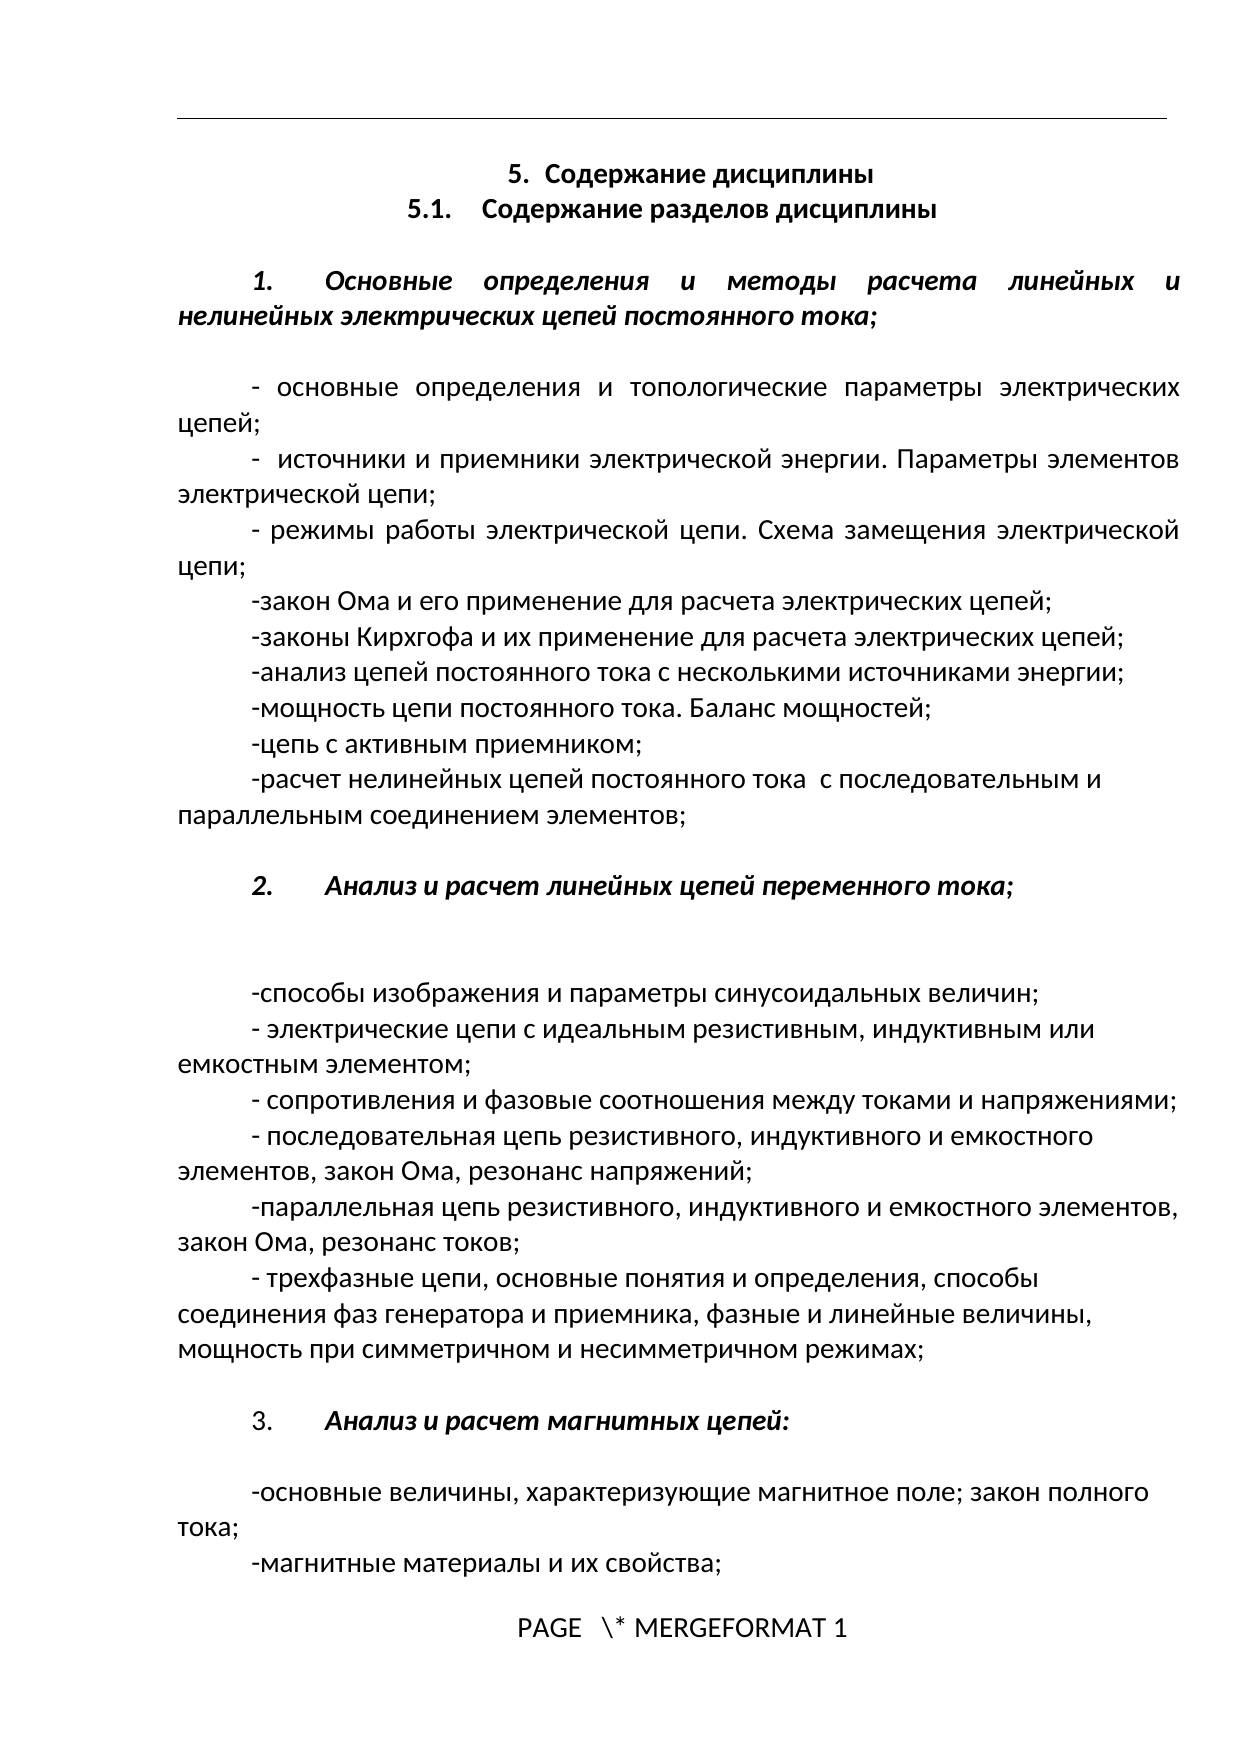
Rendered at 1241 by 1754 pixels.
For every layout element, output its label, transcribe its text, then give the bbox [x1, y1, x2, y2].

list - трехфазные цепи, основные понятия и определения, способы соединения фаз генератора и приемника, фазные и линейные величины, мощность при симметричном и несимметричном режимах; [177, 1259, 1181, 1366]
list -цепь с активным приемником; [177, 725, 1181, 760]
list - последовательная цепь резистивного, индуктивного и емкостного элементов, закон Ома, резонанс напряжений; [177, 1117, 1181, 1188]
list - режимы работы электрической цепи. Схема замещения электрической цепи; [177, 511, 1181, 582]
list - сопротивления и фазовые соотношения между токами и напряжениями; [177, 1081, 1181, 1117]
list -закон Ома и его применение для расчета электрических цепей; [177, 582, 1181, 618]
list -основные величины, характеризующие магнитное поле; закон полного тока; [177, 1473, 1181, 1544]
table_cell Содержание дисциплины Содержание разделов дисциплины [177, 119, 1167, 262]
list -анализ цепей постоянного тока с несколькими источниками энергии; [177, 653, 1181, 689]
list -способы изображения и параметры синусоидальных величин; [177, 974, 1181, 1010]
list Анализ и расчет линейных цепей переменного тока; [177, 867, 1181, 903]
list Основные определения и методы расчета линейных и нелинейных электрических цепей постоянного тока; [177, 262, 1181, 333]
list - электрические цепи с идеальным резистивным, индуктивным или емкостным элементом; [177, 1010, 1181, 1081]
list -магнитные материалы и их свойства; [177, 1544, 1181, 1580]
list -мощность цепи постоянного тока. Баланс мощностей; [177, 689, 1181, 725]
list - источники и приемники электрической энергии. Параметры элементов электрической цепи; [177, 440, 1181, 511]
list -законы Кирхгофа и их применение для расчета электрических цепей; [177, 618, 1181, 653]
list -параллельная цепь резистивного, индуктивного и емкостного элементов, закон Ома, резонанс токов; [177, 1188, 1181, 1259]
list Анализ и расчет магнитных цепей: [177, 1402, 1181, 1437]
list - основные определения и топологические параметры электрических цепей; [177, 368, 1181, 440]
list -расчет нелинейных цепей постоянного тока с последовательным и параллельным соединением элементов; [177, 760, 1181, 832]
